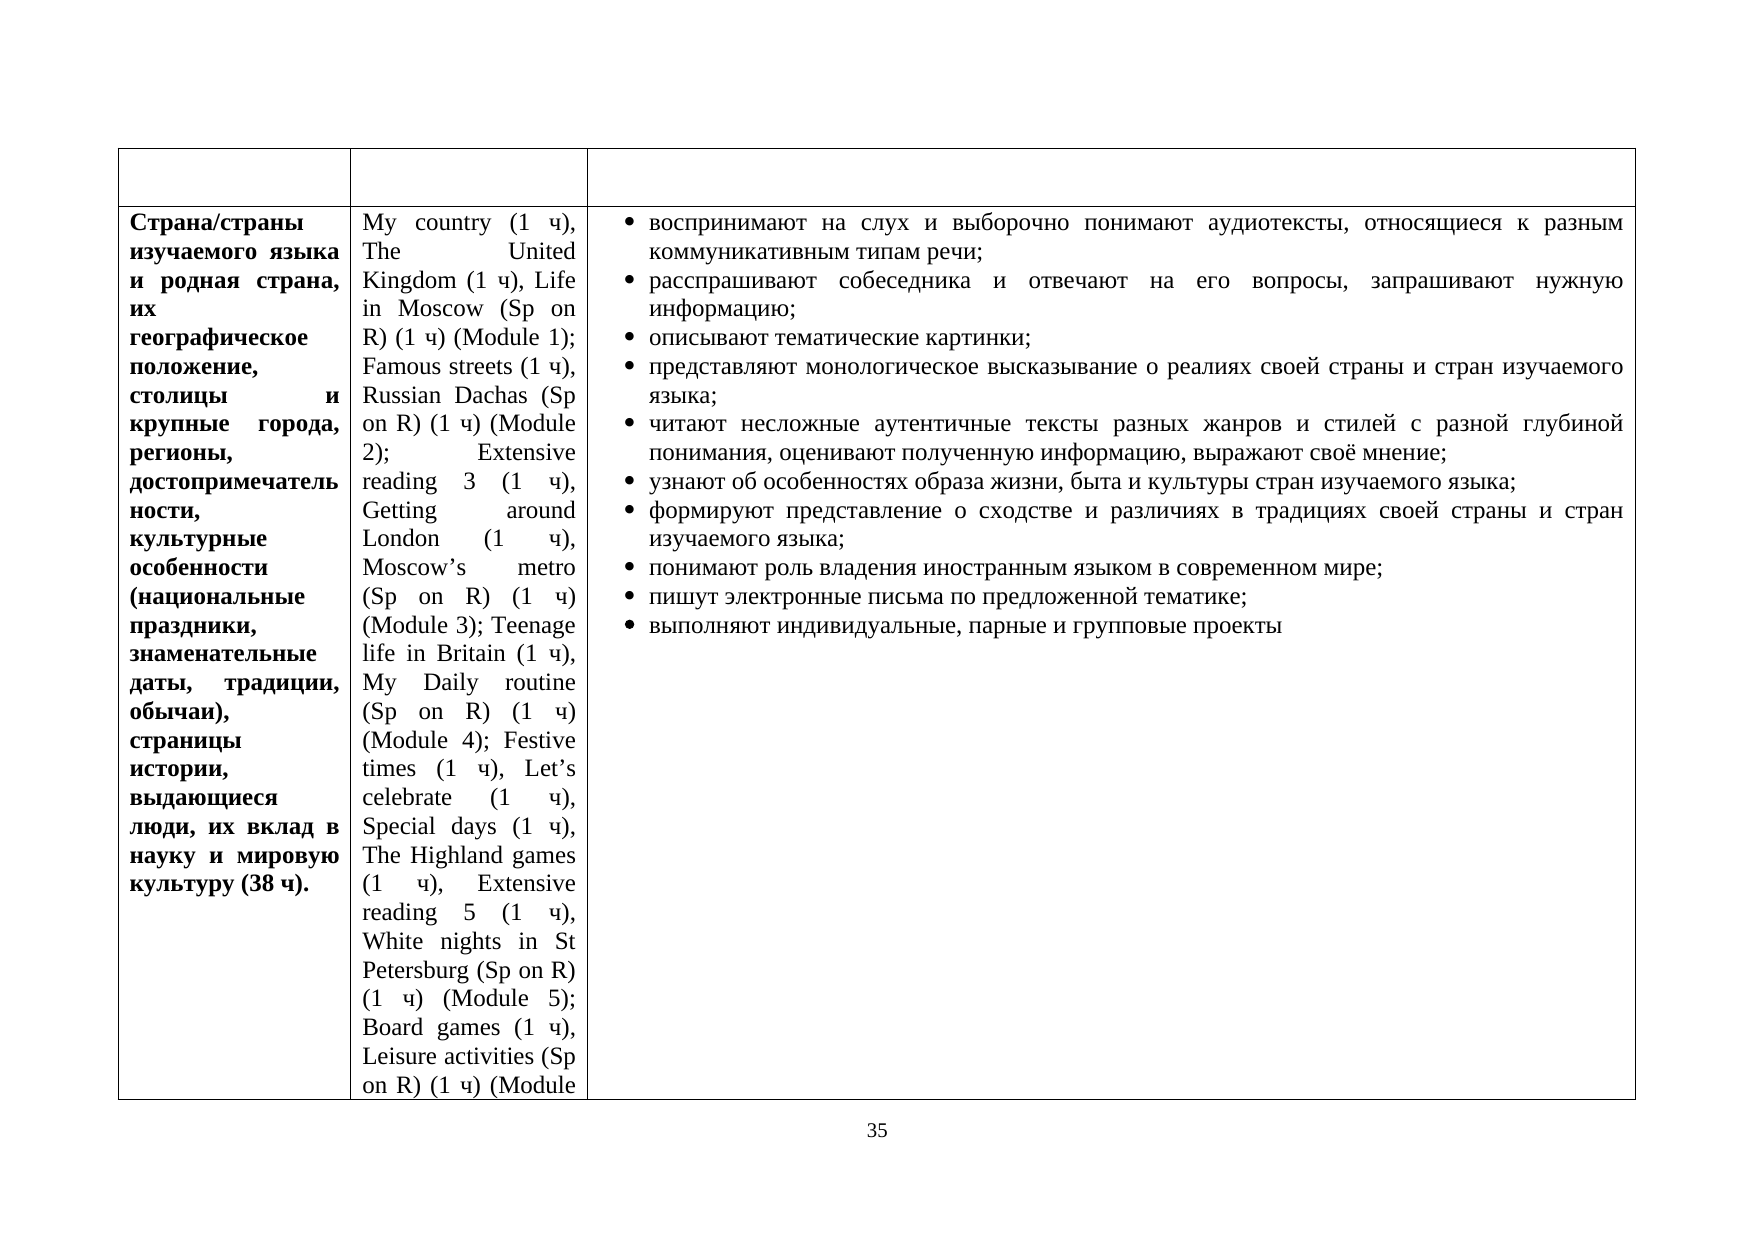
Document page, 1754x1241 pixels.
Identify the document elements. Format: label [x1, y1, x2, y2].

table_cell [351, 149, 587, 206]
table_cell [588, 207, 1635, 1098]
table_cell [588, 149, 1635, 206]
table_cell [119, 207, 350, 1098]
table_cell [119, 149, 350, 206]
table_cell [351, 207, 587, 1098]
